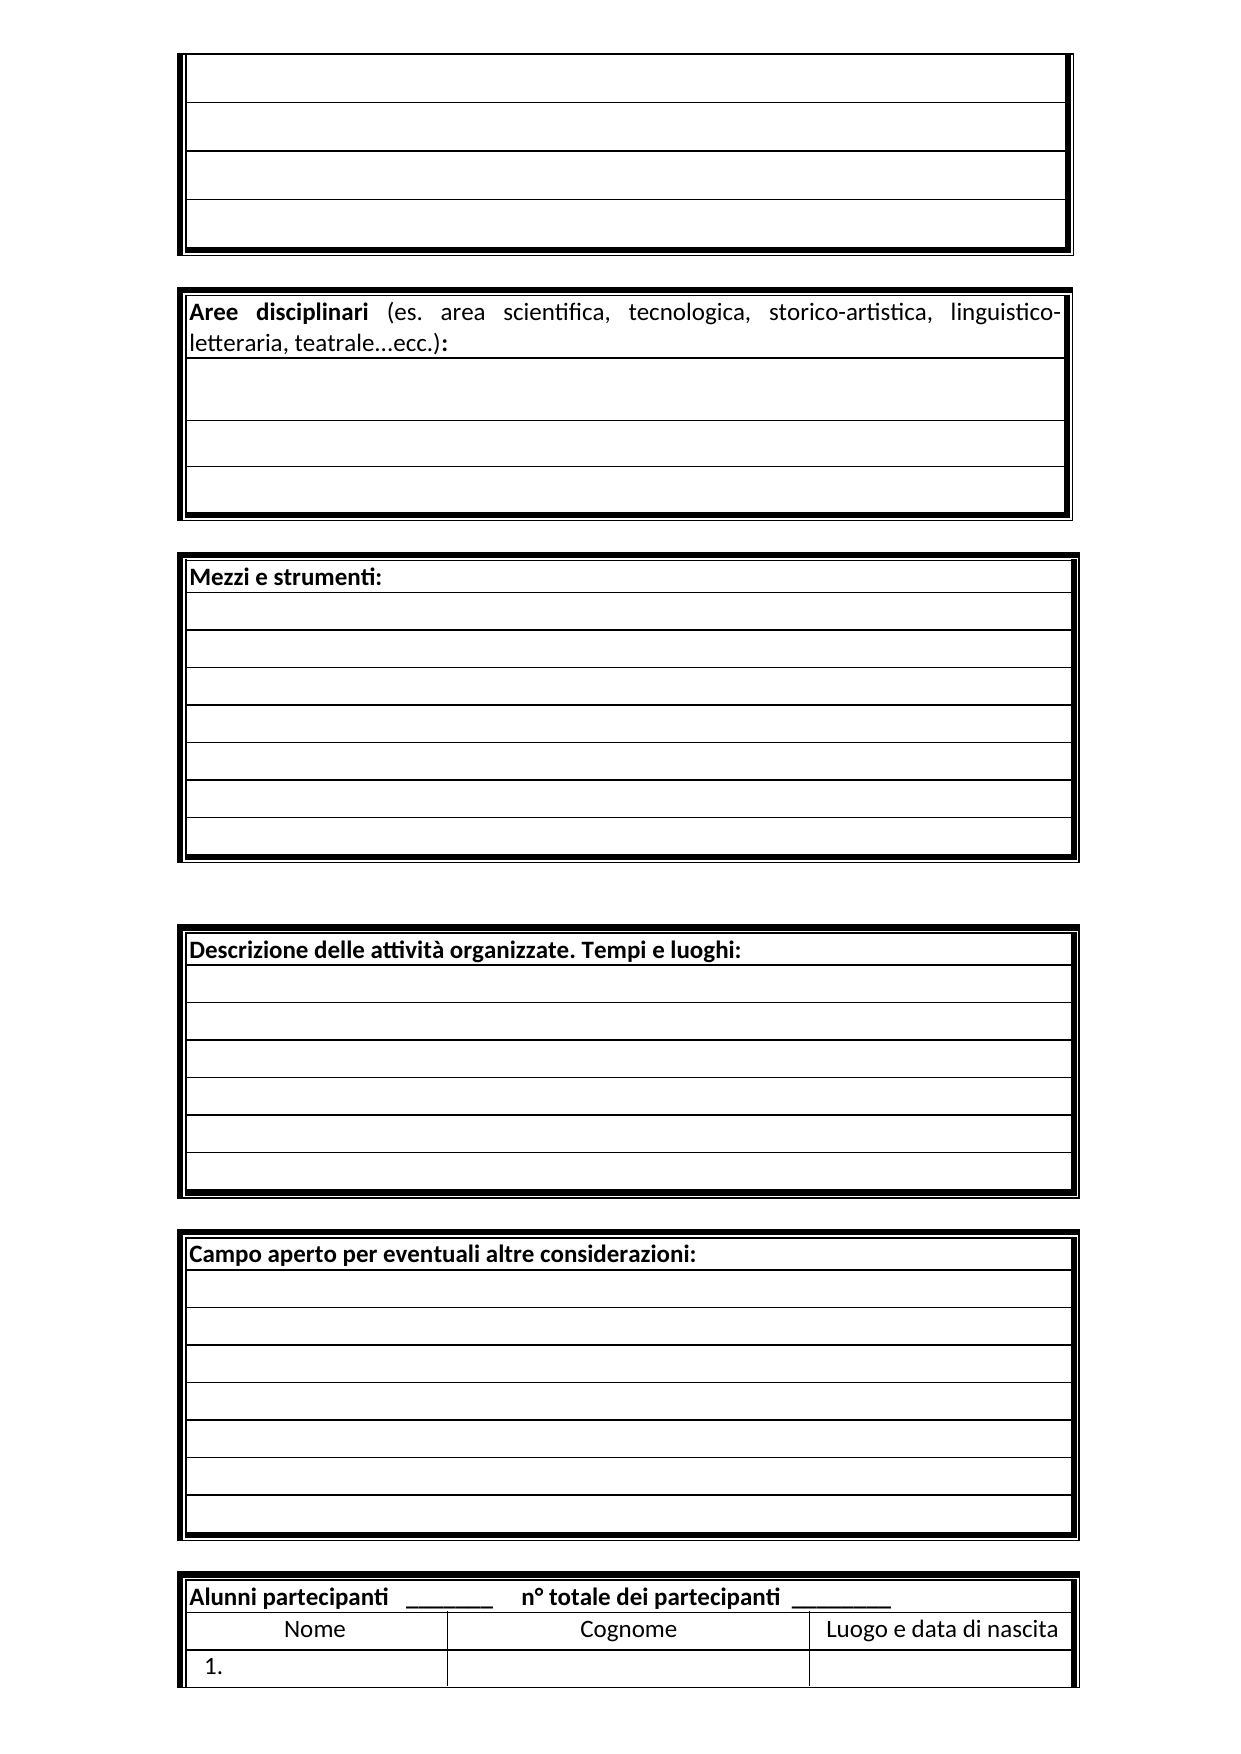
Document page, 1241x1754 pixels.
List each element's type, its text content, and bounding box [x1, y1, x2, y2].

table_cell [187, 781, 1071, 816]
table_cell [187, 631, 1071, 666]
table_cell [187, 818, 1071, 854]
table_cell [187, 1041, 1071, 1077]
table_cell [187, 1116, 1071, 1152]
table_cell [448, 1651, 809, 1686]
table_cell [187, 668, 1071, 704]
table_cell [187, 1496, 1071, 1532]
table_cell Luogo e data di nascita [810, 1613, 1071, 1649]
table_cell [187, 1153, 1071, 1189]
table_cell [187, 200, 1065, 247]
table_cell [187, 152, 1065, 198]
table_header Aree disciplinari (es. area scientifica, tecnologica, storico-artistica, linguistico-letteraria, teatrale...ecc.): [187, 296, 1064, 357]
table_cell [187, 1346, 1071, 1382]
table_cell [187, 1308, 1071, 1344]
table_header Mezzi e strumenti: [187, 561, 1071, 591]
table_cell [187, 467, 1064, 512]
table_cell [187, 1003, 1071, 1039]
table_header Descrizione delle attività organizzate. Tempi e luoghi: [187, 934, 1071, 964]
table_cell [187, 359, 1064, 420]
table_cell [810, 1651, 1071, 1686]
table_cell [187, 1651, 447, 1686]
table_cell [187, 593, 1071, 629]
table_cell [187, 1383, 1071, 1419]
table_header Alunni partecipanti _______ n° totale dei partecipanti ________ [187, 1581, 1071, 1611]
table_cell [187, 103, 1065, 150]
table_cell [187, 1458, 1071, 1494]
table_cell [187, 421, 1064, 466]
table_cell [187, 1271, 1071, 1307]
table_cell [187, 55, 1065, 102]
table_cell [187, 1078, 1071, 1114]
table_cell [187, 1421, 1071, 1457]
table_cell [187, 966, 1071, 1002]
table_cell Nome [187, 1613, 447, 1649]
table_cell [187, 706, 1071, 741]
table_header Campo aperto per eventuali altre considerazioni: [187, 1239, 1071, 1269]
table_cell Cognome [448, 1613, 809, 1649]
table_cell [187, 743, 1071, 779]
